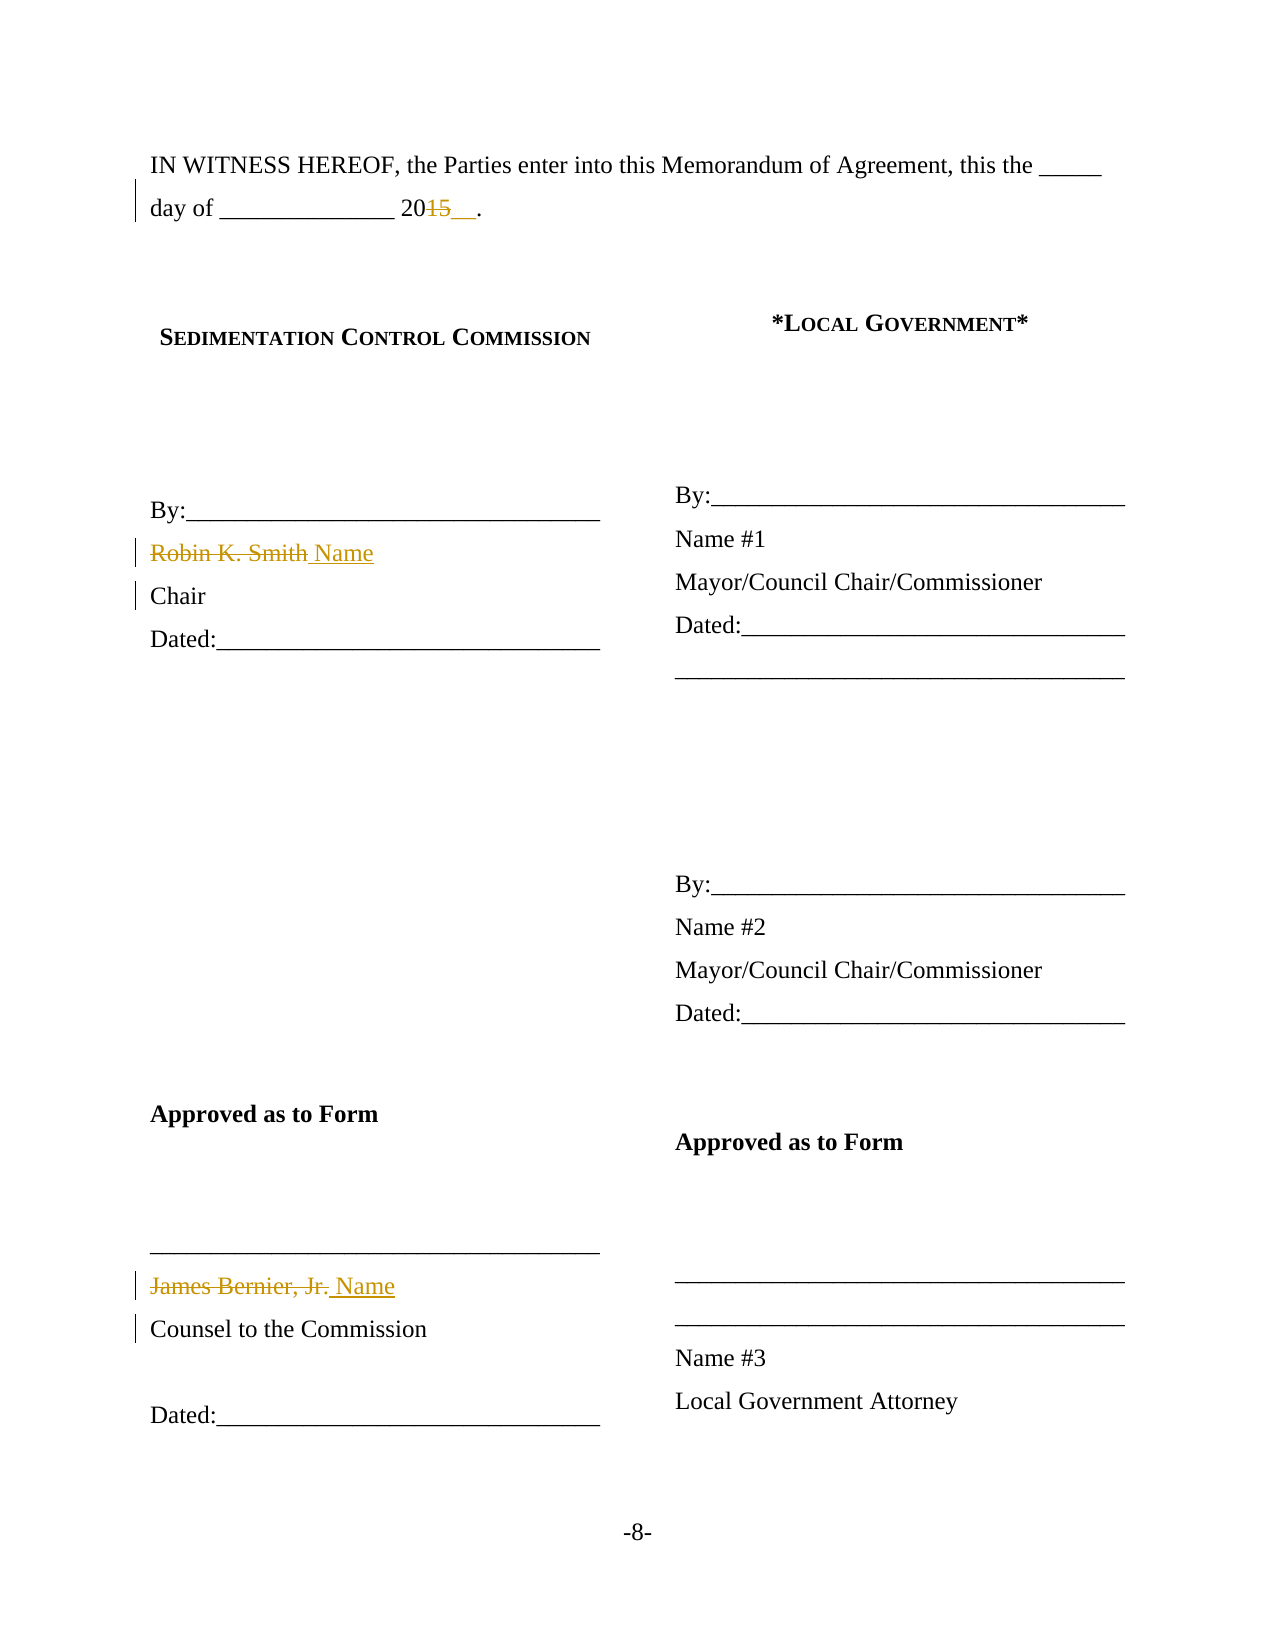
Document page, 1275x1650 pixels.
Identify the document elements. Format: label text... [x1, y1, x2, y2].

text By: [675, 481, 1125, 509]
text Sedimentation Control Commission [150, 322, 600, 351]
text By: [150, 495, 600, 524]
text Mayor/Council Chair/Commissioner [675, 955, 1125, 984]
text Approved as to Form [150, 1099, 600, 1127]
text *Local Government* [675, 308, 1125, 337]
text Name #2 [675, 912, 1125, 941]
text Dated: [675, 610, 1125, 678]
text Approved as to Form [675, 1127, 1125, 1156]
text IN WITNESS HEREOF, the Parties enter into this Memorandum of Agreement, this the _____ day of ______________ 20. [150, 150, 1125, 222]
text By: [675, 869, 1125, 897]
text Dated: [150, 624, 600, 653]
text Dated: [150, 1401, 600, 1429]
text Name #3 [675, 1343, 1125, 1372]
text Name #1 [675, 524, 1125, 552]
text Local Government Attorney [675, 1386, 1125, 1415]
text Counsel to the Commission [150, 1314, 600, 1343]
text Mayor/Council Chair/Commissioner [675, 567, 1125, 596]
text Chair [150, 581, 600, 610]
text Dated: [675, 998, 1125, 1027]
